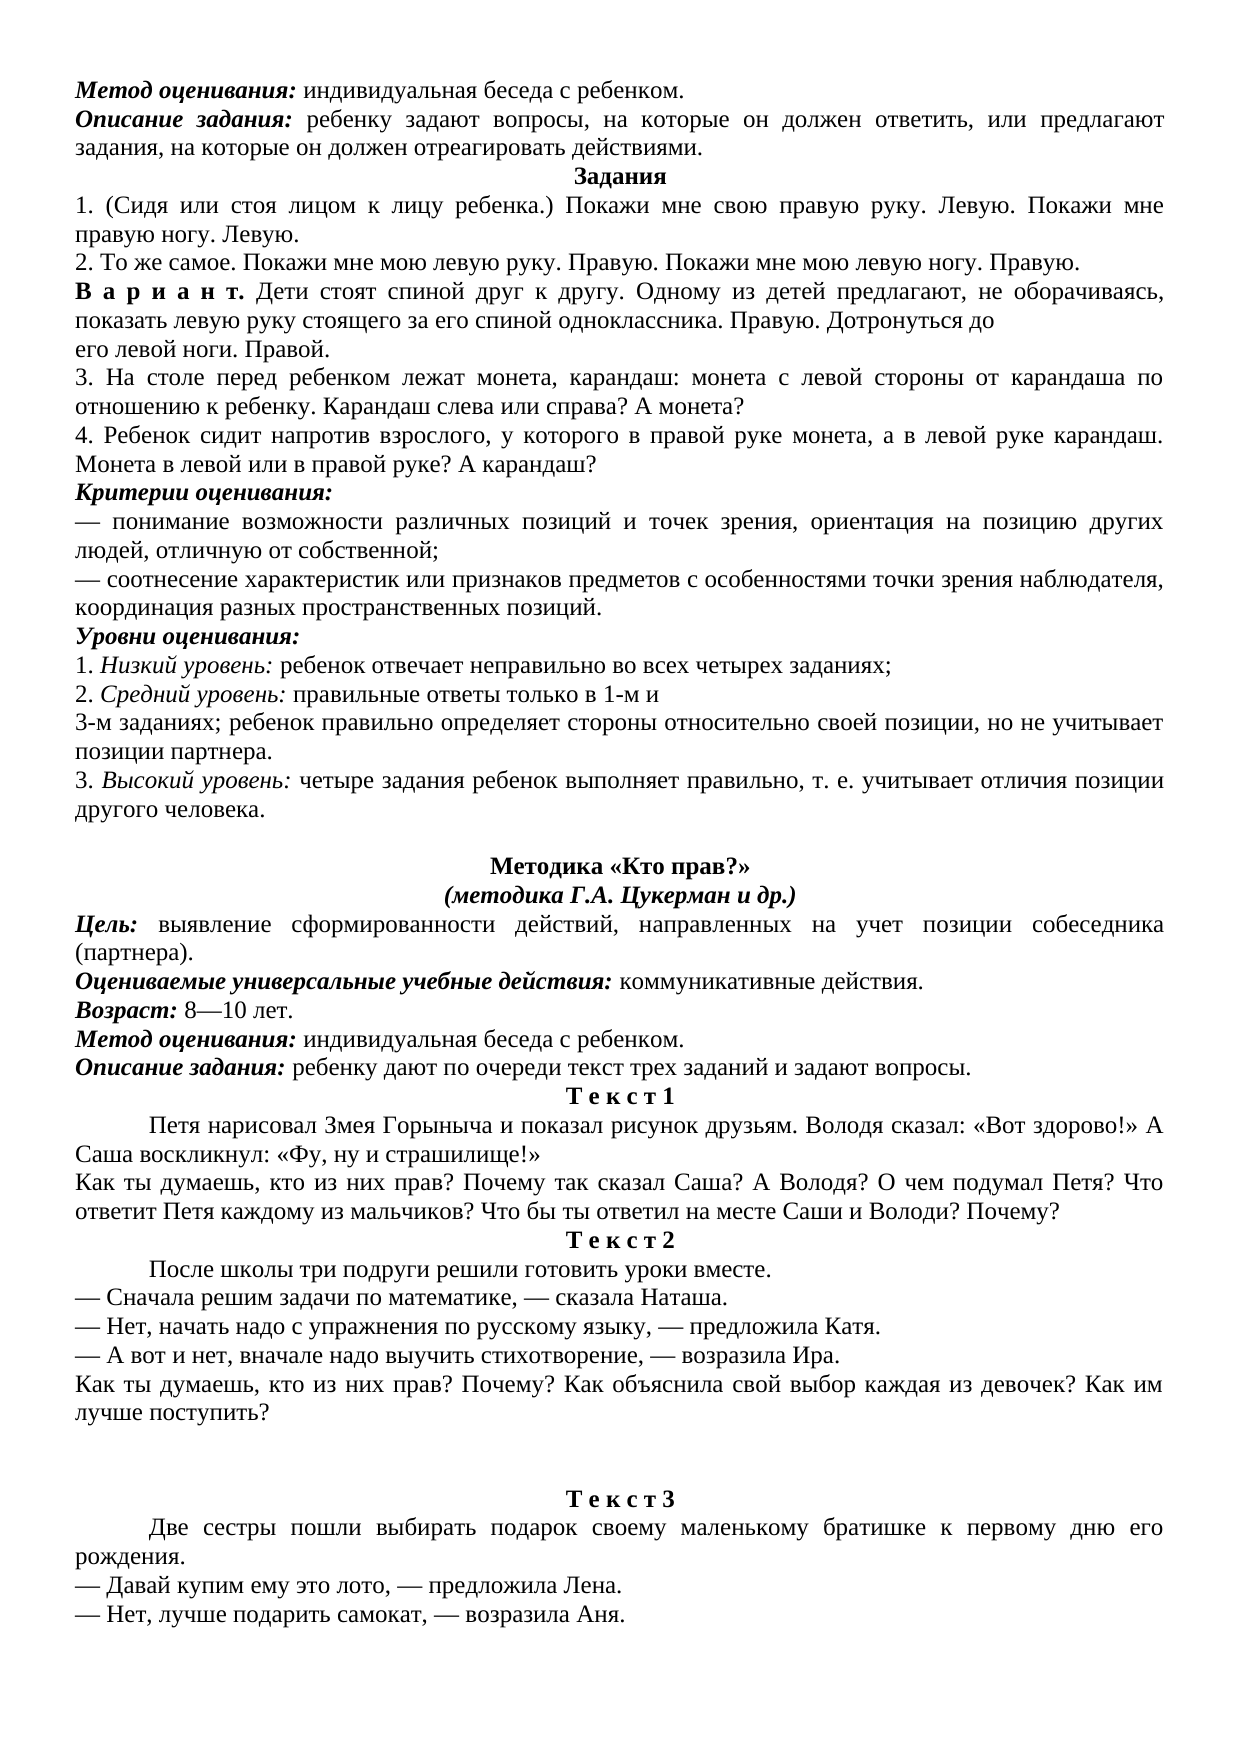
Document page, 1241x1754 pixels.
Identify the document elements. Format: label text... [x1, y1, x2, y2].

text 3-м заданиях; ребенок правильно определяет стороны относительно своей позиции, но не учитывает позиции партнера. [75, 707, 1165, 765]
text Цель: выявление сформированности действий, направленных на учет позиции собеседника (партнера). [75, 909, 1165, 966]
text 1. (Сидя или стоя лицом к лицу ребенка.) Покажи мне свою правую руку. Левую. Покажи мне правую ногу. Левую. [75, 190, 1165, 247]
text его левой ноги. Правой. [75, 334, 1165, 362]
text Как ты думаешь, кто из них прав? Почему? Как объяснила свой выбор каждая из девочек? Как им лучше поступить? [75, 1369, 1165, 1426]
text 2. То же самое. Покажи мне мою левую руку. Правую. Покажи мне мою левую ногу. Правую. [75, 247, 1165, 276]
text 2. Средний уровень: правильные ответы только в 1-м и [75, 679, 1165, 707]
text — Сначала решим задачи по математике, — сказала Наташа. [75, 1282, 1165, 1311]
text 4. Ребенок сидит напротив взрослого, у которого в правой руке монета, а в левой руке карандаш. Монета в левой или в правой руке? А карандаш? [75, 420, 1165, 477]
text Петя нарисовал Змея Горыныча и показал рисунок друзьям. Володя сказал: «Вот здорово!» А Саша воскликнул: «Фу, ну и страшилище!» [75, 1110, 1165, 1167]
text 3. Высокий уровень: четыре задания ребенок выполняет правильно, т. е. учитывает отличия позиции другого человека. [75, 765, 1165, 822]
text Метод оценивания: индивидуальная беседа с ребенком. [75, 75, 1165, 104]
text 3. На столе перед ребенком лежат монета, карандаш: монета с левой стороны от карандаша по отношению к ребенку. Карандаш слева или справа? А монета? [75, 362, 1165, 420]
text Метод оценивания: индивидуальная беседа с ребенком. [75, 1024, 1165, 1052]
text — соотнесение характеристик или признаков предметов с особенностями точки зрения наблюдателя, координация разных пространственных позиций. [75, 564, 1165, 621]
text (методика Г.А. Цукерман и др.) [75, 880, 1165, 909]
text После школы три подруги решили готовить уроки вместе. [75, 1254, 1165, 1282]
text Возраст: 8—10 лет. [75, 995, 1165, 1024]
text — А вот и нет, вначале надо выучить стихотворение, — возразила Ира. [75, 1340, 1165, 1369]
text Две сестры пошли выбирать подарок своему маленькому братишке к первому дню его рождения. [75, 1512, 1165, 1570]
text В а р и а н т. Дети стоят спиной друг к другу. Одному из детей предлагают, не оборачиваясь, показать левую руку стоящего за его спиной одноклассника. Правую. Дотронуться до [75, 276, 1165, 334]
text Задания [75, 161, 1165, 190]
text Оцениваемые универсальные учебные действия: коммуникативные действия. [75, 966, 1165, 995]
text — Нет, лучше подарить самокат, — возразила Аня. [75, 1599, 1165, 1627]
text Критерии оценивания: [75, 477, 1165, 506]
text Как ты думаешь, кто из них прав? Почему так сказал Саша? А Володя? О чем подумал Петя? Что ответит Петя каждому из мальчиков? Что бы ты ответил на месте Саши и Володи? Почему? [75, 1167, 1165, 1225]
text Описание задания: ребенку задают вопросы, на которые он должен ответить, или предлагают задания, на которые он должен отреагировать действиями. [75, 104, 1165, 161]
text Методика «Кто прав?» [75, 851, 1165, 880]
text — Давай купим ему это лото, — предложила Лена. [75, 1570, 1165, 1599]
text Описание задания: ребенку дают по очереди текст трех заданий и задают вопросы. [75, 1052, 1165, 1081]
text — Нет, начать надо с упражнения по русскому языку, — предложила Катя. [75, 1311, 1165, 1340]
text Т е к с т 3 [75, 1484, 1165, 1512]
text — понимание возможности различных позиций и точек зрения, ориентация на позицию других людей, отличную от собственной; [75, 506, 1165, 564]
text Уровни оценивания: [75, 621, 1165, 650]
text Т е к с т 2 [75, 1225, 1165, 1254]
text Т е к с т 1 [75, 1081, 1165, 1110]
text 1. Низкий уровень: ребенок отвечает неправильно во всех четырех заданиях; [75, 650, 1165, 679]
